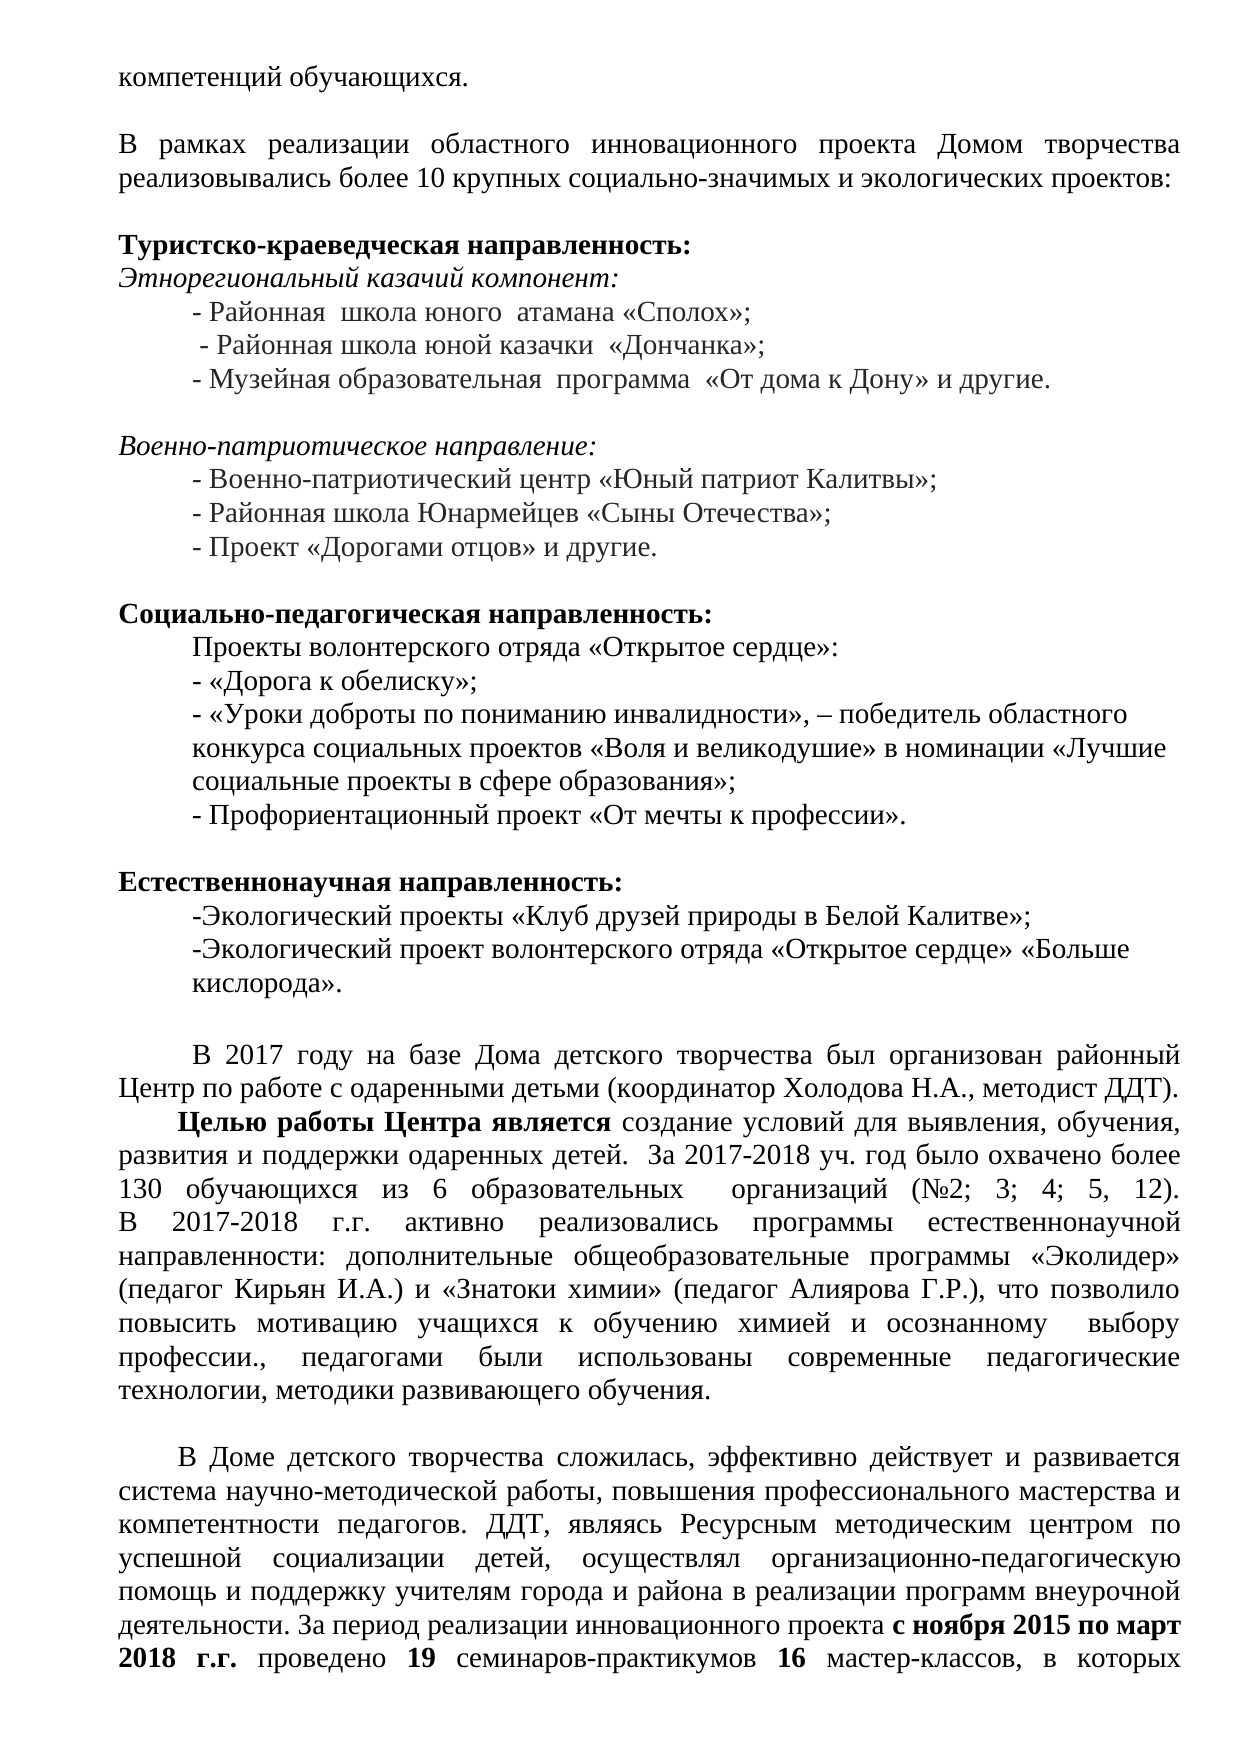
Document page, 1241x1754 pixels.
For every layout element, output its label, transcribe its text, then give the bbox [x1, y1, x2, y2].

text Целью работы Центра является создание условий для выявления, обучения, развития и поддержки одаренных детей. За 2017-2018 уч. год было охвачено более 130 обучающихся из 6 образовательных организаций (№2; 3; 4; 5, 12). В 2017-2018 г.г. активно реализовались программы естественнонаучной направленности: дополнительные общеобразовательные программы «Эколидер» (педагог Кирьян И.А.) и «Знатоки химии» (педагог Алиярова Г.Р.), что позволило повысить мотивацию учащихся к обучению химией и осознанному выбору профессии., педагогами были использованы современные педагогические технологии, методики развивающего обучения. [118, 1104, 1181, 1406]
text Проекты волонтерского отряда «Открытое сердце»: [118, 629, 1181, 663]
text Военно-патриотическое направление: [118, 428, 1181, 462]
text Этнорегиональный казачий компонент: [118, 260, 1181, 294]
text - Районная школа юной казачки «Дончанка»; [118, 327, 1181, 361]
text - Военно-патриотический центр «Юный патриот Калитвы»; [118, 462, 1181, 495]
text - Проект «Дорогами отцов» и другие. [118, 529, 1181, 562]
list компетенций обучающихся. [118, 59, 1181, 93]
text В 2017 году на базе Дома детского творчества был организован районный Центр по работе с одаренными детьми (координатор Холодова Н.А., методист ДДТ). [118, 1037, 1181, 1104]
text Естественнонаучная направленность: [118, 864, 1181, 898]
text - Профориентационный проект «От мечты к профессии». [118, 797, 1181, 831]
text В рамках реализации областного инновационного проекта Домом творчества реализовывались более 10 крупных социально-значимых и экологических проектов: [118, 126, 1181, 193]
text -Экологический проекты «Клуб друзей природы в Белой Калитве»; [118, 898, 1181, 931]
text - Районная школа юного атамана «Сполох»; [118, 294, 1181, 327]
text -Экологический проект волонтерского отряда «Открытое сердце» «Больше кислорода». [192, 931, 1181, 998]
text - Районная школа Юнармейцев «Сыны Отечества»; [118, 495, 1181, 529]
text - «Уроки доброты по пониманию инвалидности», – победитель областного конкурса социальных проектов «Воля и великодушие» в номинации «Лучшие социальные проекты в сфере образования»; [192, 696, 1181, 797]
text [118, 1439, 1181, 1674]
text Туристско-краеведческая направленность: [118, 227, 1181, 260]
text - Музейная образовательная программа «От дома к Дону» и другие. [118, 361, 1181, 394]
text Социально-педагогическая направленность: [118, 596, 1181, 629]
text - «Дорога к обелиску»; [118, 663, 1181, 696]
